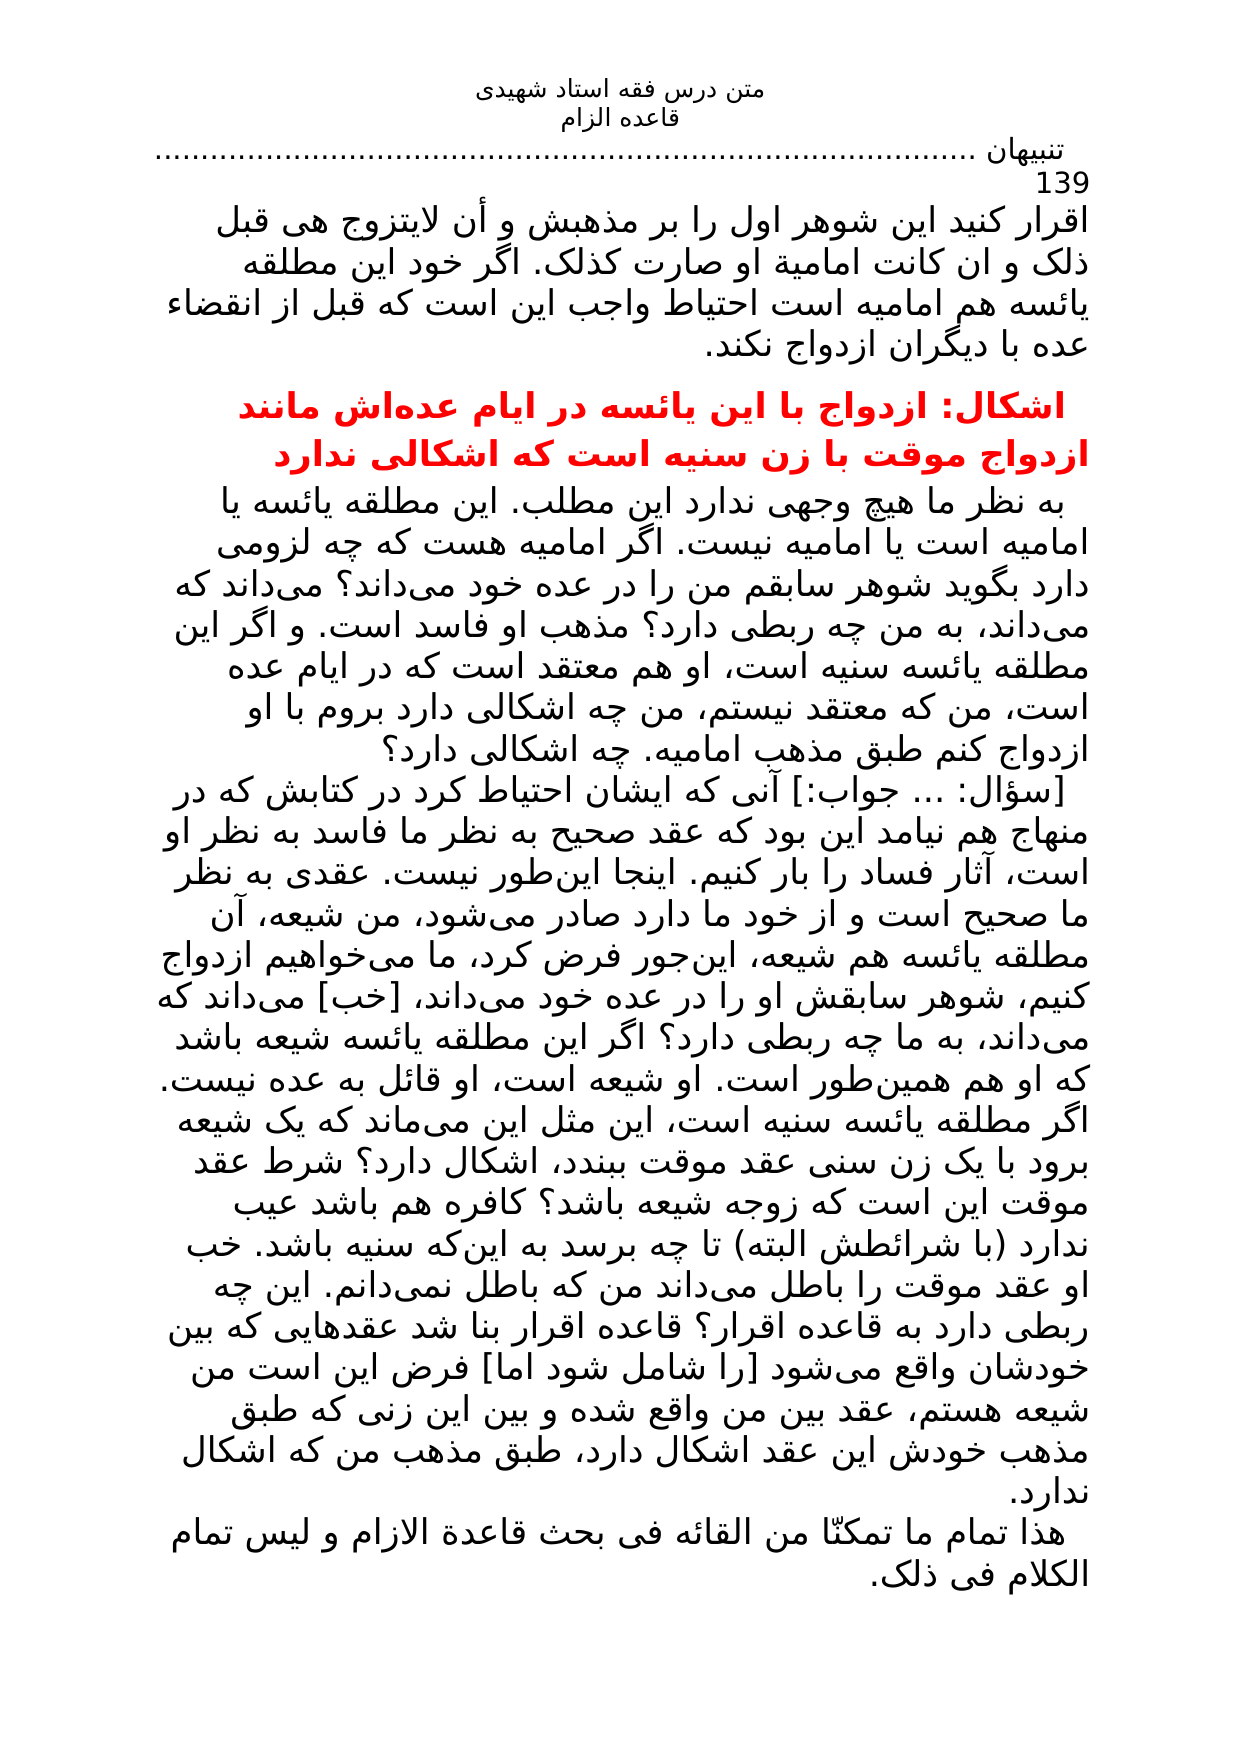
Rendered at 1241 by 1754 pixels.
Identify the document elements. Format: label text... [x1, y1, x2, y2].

text به نظر ما هیچ وجهی ندارد این مطلب. این مطلقه یائسه یا امامیه است یا امامیه نیست. اگر امامیه هست که چه لزومی دارد بگوید شوهر سابقم من را در عده خود می‌‌داند؟ می‌‌داند که می‌‌داند، ‌به من چه ربطی دارد؟ مذهب او فاسد است. و اگر این مطلقه یائسه سنیه است، ‌او هم معتقد است که در ایام عده است، من که معتقد نیستم، من چه اشکالی دارد بروم با او ازدواج کنم طبق مذهب امامیه. چه اشکالی دارد؟‌ [150, 481, 1090, 769]
text [سؤال: ... جواب:] آنی که ایشان احتیاط کرد در کتابش که در منهاج هم نیامد این بود که عقد صحیح به نظر ما فاسد به نظر او است، آثار فساد را بار کنیم. ‌اینجا این‌طور نیست. عقدی به نظر ما صحیح است و از خود ما دارد صادر می‌‌شود، ‌من شیعه، آن مطلقه یائسه هم شیعه، این‌جور فرض کرد، ما می‌‌خواهیم ازدواج کنیم، شوهر سابقش او را در عده خود می‌‌داند، [خب] می‌‌داند که می‌‌داند، به ما چه ربطی دارد؟‌ اگر این مطلقه یائسه شیعه باشد که او هم همین‌طور است. ‌او شیعه است، او قائل به عده نیست. ‌اگر مطلقه یائسه سنیه است، این مثل این می‌‌ماند که یک شیعه برود با یک زن سنی عقد موقت ببندد، ‌اشکال دارد؟‌ شرط عقد موقت این است که زوجه شیعه باشد؟ کافره هم باشد عیب ندارد (با شرائطش البته) تا چه برسد به این‌که سنیه باشد. خب او عقد موقت را باطل می‌‌داند من که باطل نمی‌دانم. این چه ربطی دارد به قاعده اقرار؟ قاعده اقرار بنا شد عقدهایی که بین خودشان واقع می‌‌شود [را شامل شود اما] ‌فرض این است من شیعه هستم، ‌عقد بین من واقع شده و بین این زنی که طبق مذهب خودش این عقد اشکال دارد، طبق مذهب من که اشکال ندارد. [150, 769, 1090, 1512]
subtitle اشکال: ازدواج با این یائسه در ایام عده‌اش مانند ازدواج موقت با زن سنیه است که اشکالی ندارد [150, 386, 1090, 474]
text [150, 200, 1090, 365]
text هذا تمام ما تمکنّا من القائه فی بحث قاعدة ‌الازام و لیس تمام الکلام فی ذلک. [150, 1512, 1090, 1594]
